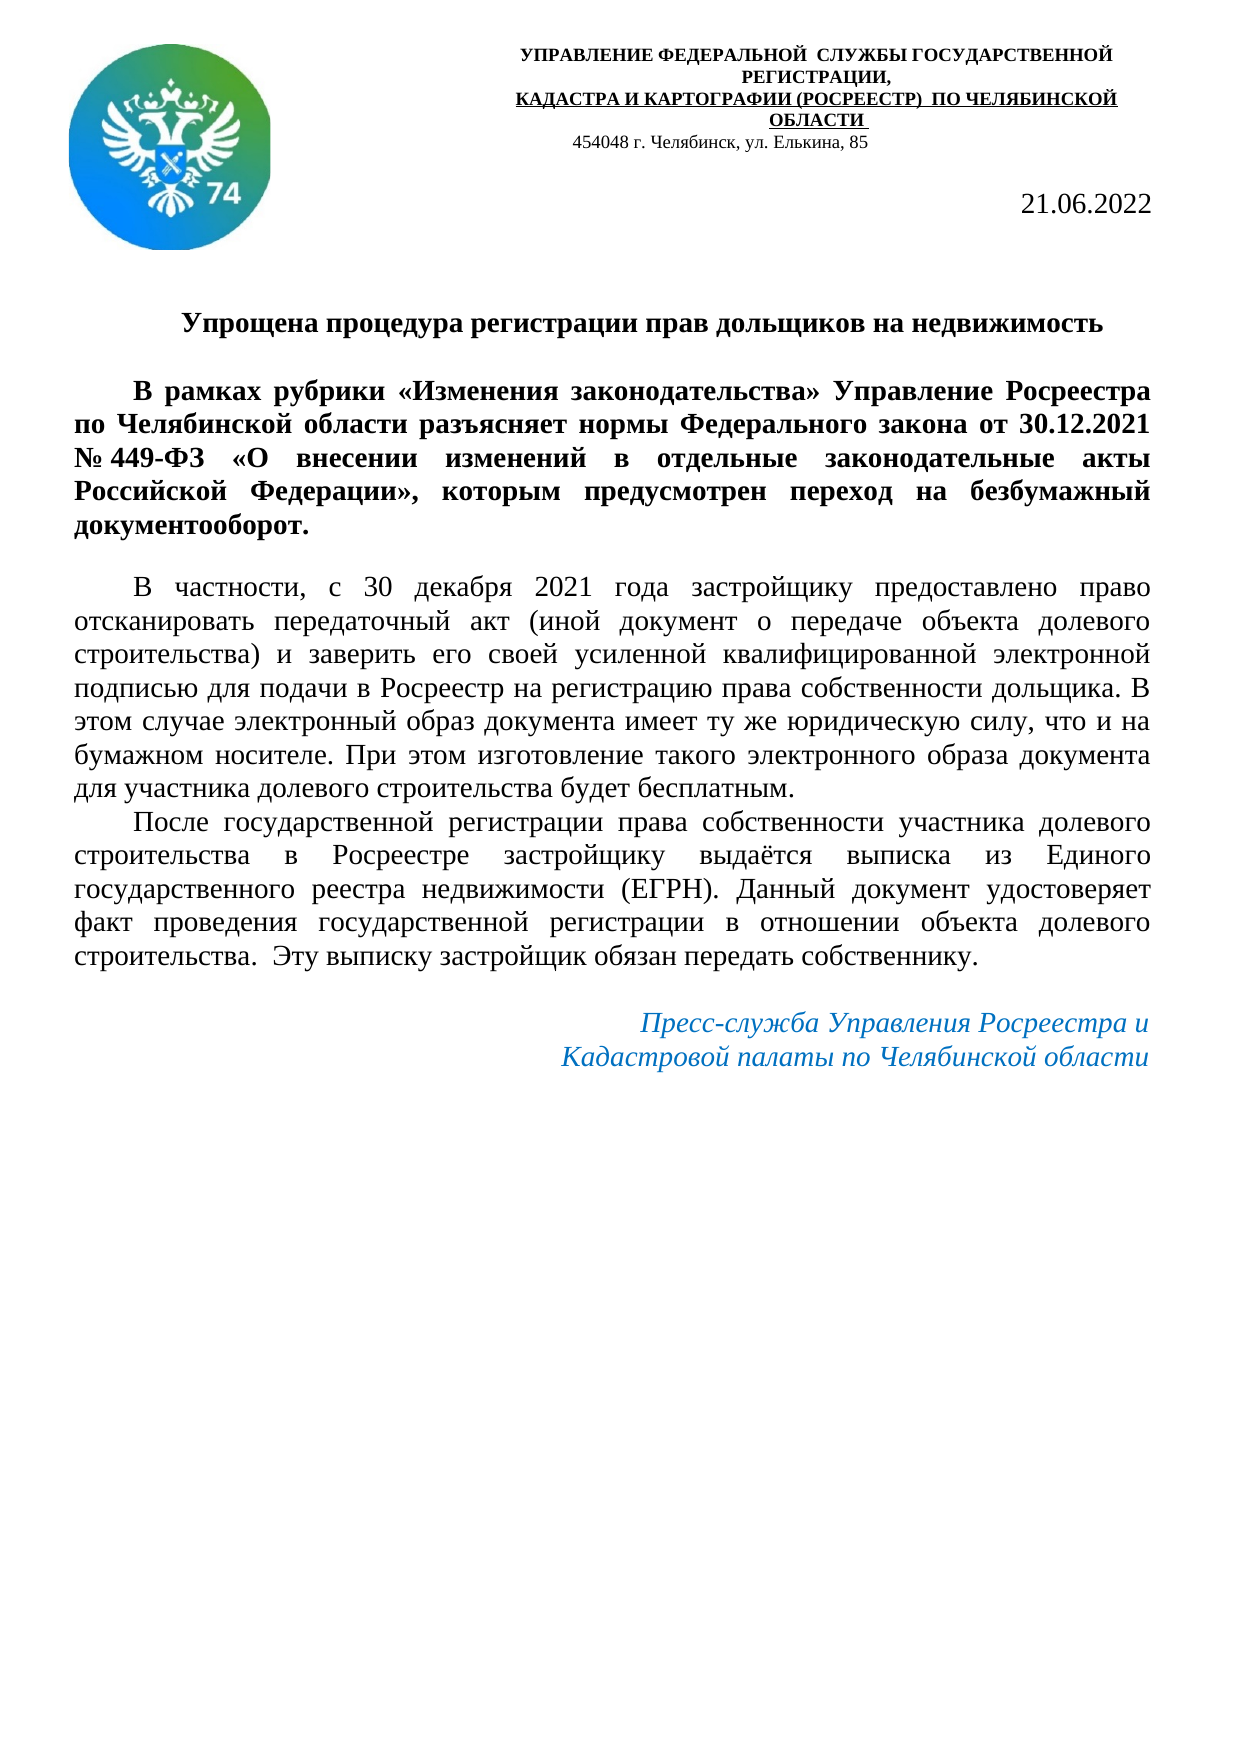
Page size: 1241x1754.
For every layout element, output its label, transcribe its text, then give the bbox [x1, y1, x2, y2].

text 21.06.2022 [270, 186, 1152, 219]
text УПРАВЛЕНИЕ ФЕДЕРАЛЬНОЙ СЛУЖБЫ ГОСУДАРСТВЕННОЙ РЕГИСТРАЦИИ, [270, 44, 1152, 87]
text После государственной регистрации права собственности участника долевого строительства в Росреестре застройщику выдаётся выписка из Единого государственного реестра недвижимости (ЕГРН). Данный документ удостоверяет факт проведения государственной регистрации в отношении объекта долевого строительства. Эту выписку застройщик обязан передать собственнику. [74, 804, 1152, 972]
text Пресс-служба Управления Росреестра и Кадастровой палаты по Челябинской области [74, 1005, 1152, 1072]
text . Челябинск, ул. Елькина, 85 [270, 131, 1152, 152]
text Упрощена процедура регистрации прав дольщиков на недвижимость [74, 306, 1152, 339]
text В частности, с 30 декабря 2021 года застройщику предоставлено право отсканировать передаточный акт (иной документ о передаче объекта долевого строительства) и заверить его своей усиленной квалифицированной электронной подписью для подачи в Росреестр на регистрацию права собственности дольщика. В этом случае электронный образ документа имеет ту же юридическую силу, что и на бумажном носителе. При этом изготовление такого электронного образа документа для участника долевого строительства будет бесплатным. [74, 569, 1152, 804]
text В рамках рубрики «Изменения законодательства» Управление Росреестра по Челябинской области разъясняет нормы Федерального закона от 30.12.2021 № 449-ФЗ «О внесении изменений в отдельные законодательные акты Российской Федерации», которым предусмотрен переход на безбумажный документооборот. [74, 373, 1152, 540]
text КАДАСТРА И КАРТОГРАФИИ (РОСРЕЕСТР) ПО ЧЕЛЯБИНСКОЙ ОБЛАСТИ [270, 87, 1152, 131]
picture [67, 44, 270, 247]
